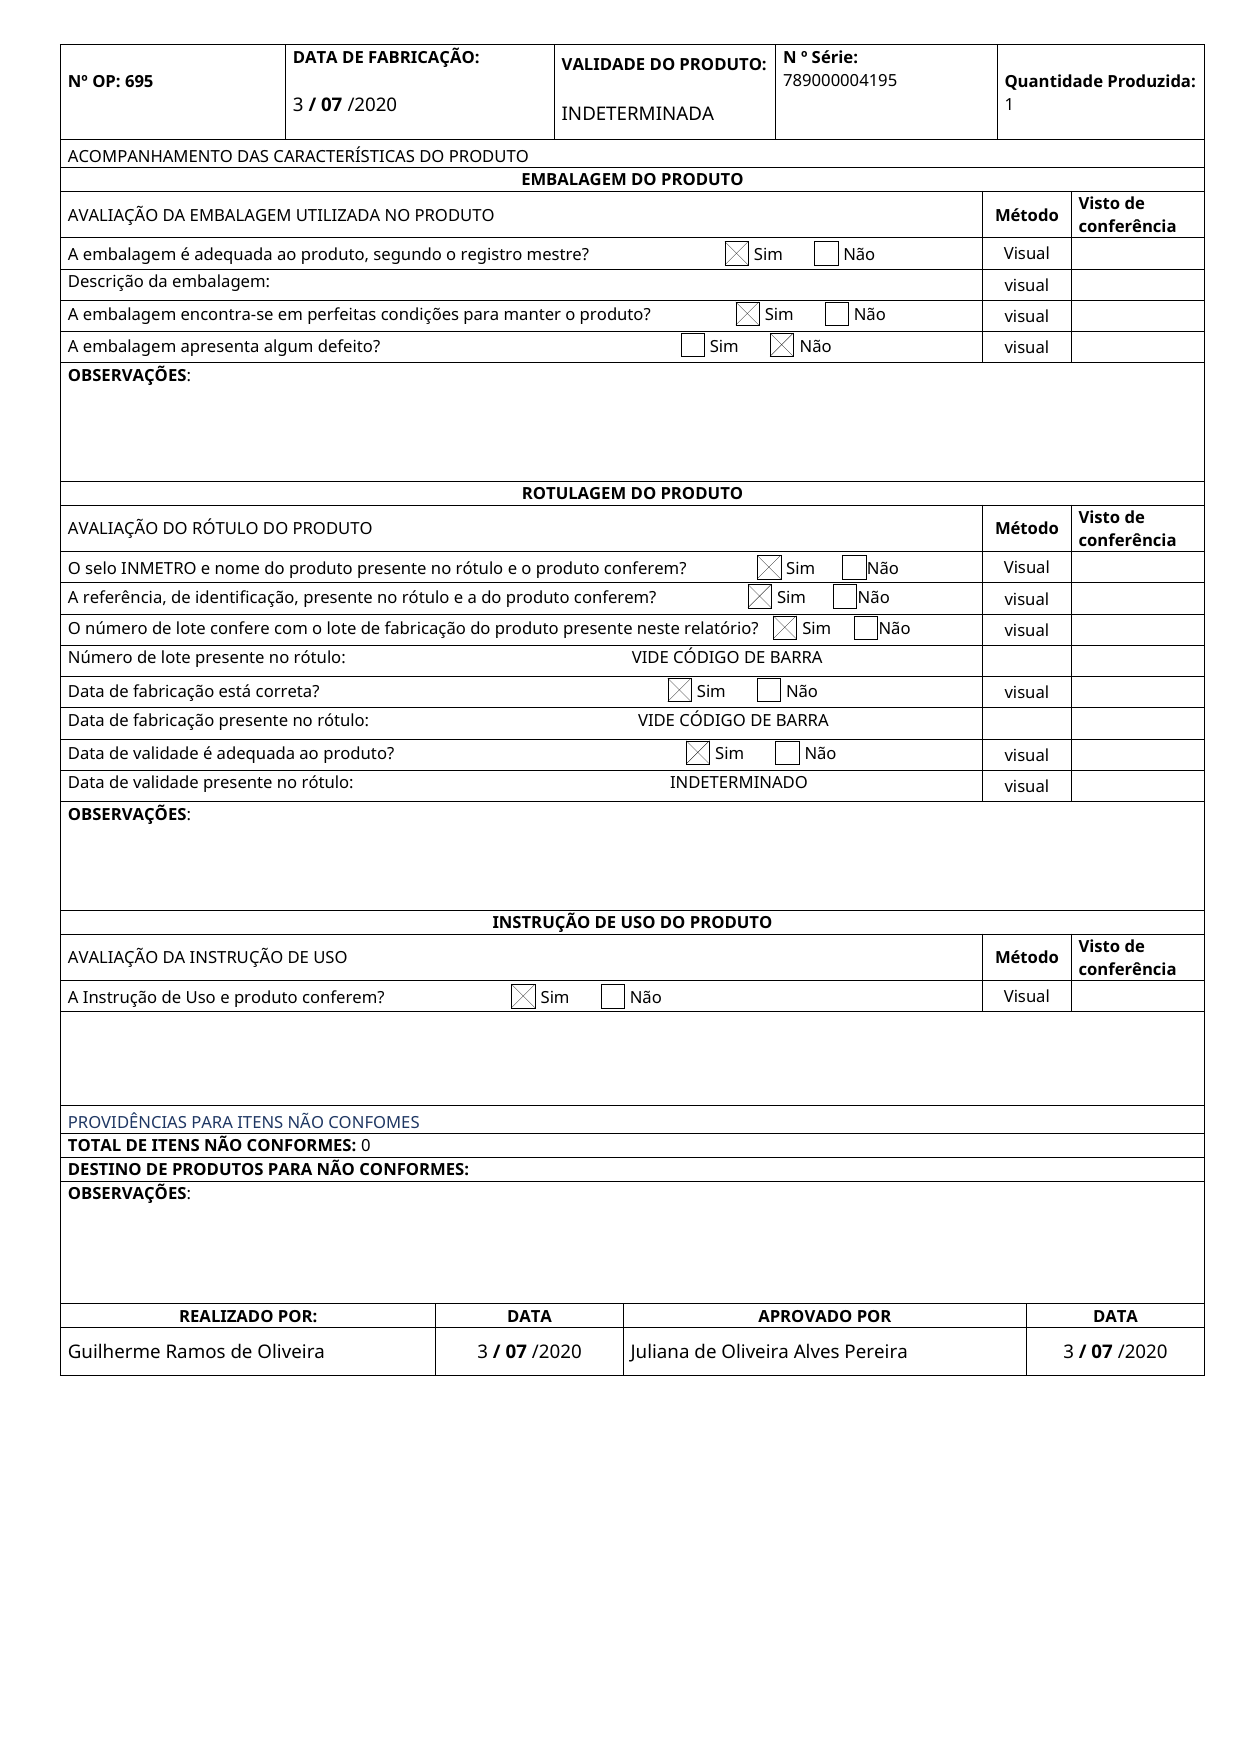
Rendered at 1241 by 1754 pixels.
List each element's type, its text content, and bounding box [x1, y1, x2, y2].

table_cell OBSERVAÇÕES: [61, 363, 1204, 481]
table_cell N º Série: 789000004195 [776, 45, 997, 139]
table_cell AVALIAÇÃO DA INSTRUÇÃO DE USO [61, 935, 982, 980]
table_cell EMBALAGEM DO PRODUTO [61, 168, 1204, 191]
table_cell [1072, 646, 1204, 676]
table_cell Data de fabricação está correta? Sim Não [61, 677, 982, 707]
table_cell visual [983, 583, 1071, 613]
table_cell Visto de conferência [1072, 506, 1204, 551]
table_cell O número de lote confere com o lote de fabricação do produto presente neste relatório? Sim Não [61, 615, 982, 645]
table_cell visual [983, 270, 1071, 300]
table_cell [983, 646, 1071, 676]
table_cell DATA [1027, 1304, 1204, 1327]
table_cell [1072, 740, 1204, 770]
table_cell [61, 1328, 435, 1375]
table_cell A embalagem encontra-se em perfeitas condições para manter o produto? Sim Não [61, 301, 982, 331]
table_cell OBSERVAÇÕES: [61, 802, 1204, 910]
table_cell DESTINO DE PRODUTOS PARA NÃO CONFORMES: [61, 1158, 1204, 1181]
table_cell [1072, 270, 1204, 300]
table_cell Quantidade Produzida: 1 [998, 45, 1204, 139]
table_cell [1072, 615, 1204, 645]
table_cell Visual [983, 981, 1071, 1011]
table_cell Data de validade é adequada ao produto? Sim Não [61, 740, 982, 770]
table_cell 3 / / [1027, 1328, 1204, 1375]
table_cell AVALIAÇÃO DA EMBALAGEM UTILIZADA NO PRODUTO [61, 192, 982, 237]
table_cell Visual [983, 552, 1071, 582]
table_cell visual [983, 677, 1071, 707]
table_cell visual [983, 301, 1071, 331]
table_cell [1072, 238, 1204, 268]
table_cell visual [983, 615, 1071, 645]
table_cell Data de fabricação presente no rótulo: VIDE CÓDIGO DE BARRA [61, 708, 982, 738]
table_cell A embalagem apresenta algum defeito? Sim Não [61, 332, 982, 362]
table_cell Visto de conferência [1072, 935, 1204, 980]
table_cell AVALIAÇÃO DO RÓTULO DO PRODUTO [61, 506, 982, 551]
table_cell [624, 1328, 1026, 1375]
table_cell Método [983, 506, 1071, 551]
table_cell [1072, 981, 1204, 1011]
table_cell TOTAL DE ITENS NÃO CONFORMES: 0 [61, 1134, 1204, 1157]
table_cell ROTULAGEM DO PRODUTO [61, 482, 1204, 504]
table_cell PROVIDÊNCIAS PARA ITENS NÃO CONFOMES [61, 1106, 1204, 1133]
table_cell [1072, 771, 1204, 801]
table_cell A referência, de identificação, presente no rótulo e a do produto conferem? Sim Não [61, 583, 982, 613]
table_cell 3 / / [436, 1328, 623, 1375]
table_cell DATA DE FABRICAÇÃO: 3 / / [286, 45, 554, 139]
table_cell A embalagem é adequada ao produto, segundo o registro mestre? Sim Não [61, 238, 982, 268]
table_cell Visual [983, 238, 1071, 268]
table_cell Visto de conferência [1072, 192, 1204, 237]
table_cell [1072, 301, 1204, 331]
table_cell visual [983, 332, 1071, 362]
table_cell Nº OP: 695 [61, 45, 285, 139]
table_cell Método [983, 192, 1071, 237]
table_cell [1072, 332, 1204, 362]
table_cell visual [983, 771, 1071, 801]
table_cell Método [983, 935, 1071, 980]
table_cell INSTRUÇÃO DE USO DO PRODUTO [61, 911, 1204, 933]
table_cell ACOMPANHAMENTO DAS CARACTERÍSTICAS DO PRODUTO [61, 140, 1204, 167]
table_cell [1072, 583, 1204, 613]
table_cell REALIZADO POR: [61, 1304, 435, 1327]
table_cell Descrição da embalagem: [61, 270, 982, 300]
table_cell VALIDADE DO PRODUTO: INDETERMINADA [555, 45, 775, 139]
table_cell [61, 1012, 1204, 1105]
table_cell [1072, 677, 1204, 707]
table_cell [1072, 552, 1204, 582]
table_cell Número de lote presente no rótulo: VIDE CÓDIGO DE BARRA [61, 646, 982, 676]
table_cell DATA [436, 1304, 623, 1327]
table_cell visual [983, 740, 1071, 770]
table_cell OBSERVAÇÕES: [61, 1182, 1204, 1303]
table_cell [1072, 708, 1204, 738]
table_cell A Instrução de Uso e produto conferem? Sim Não [61, 981, 982, 1011]
table_cell O selo INMETRO e nome do produto presente no rótulo e o produto conferem? Sim Não [61, 552, 982, 582]
table_cell [983, 708, 1071, 738]
table_cell Data de validade presente no rótulo: INDETERMINADO [61, 771, 982, 801]
table_cell APROVADO POR [624, 1304, 1026, 1327]
